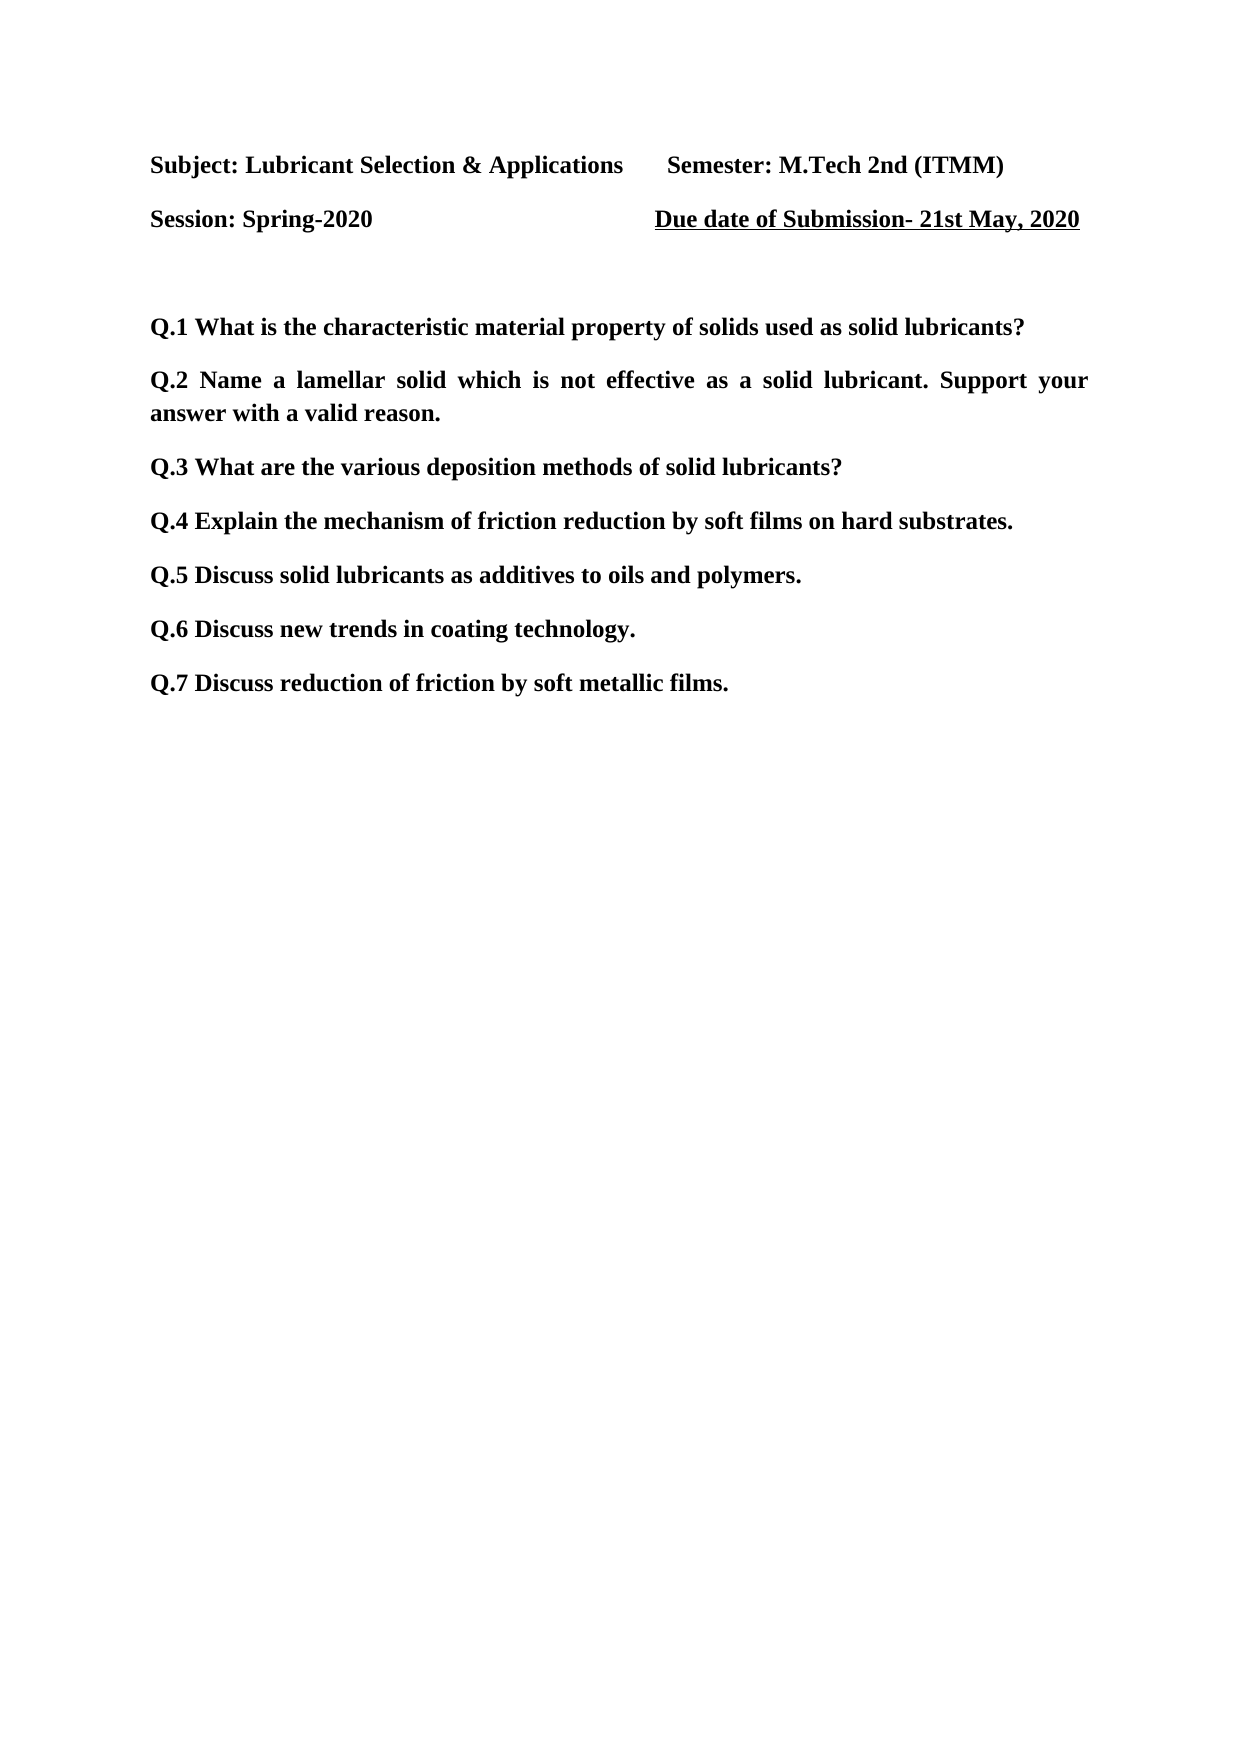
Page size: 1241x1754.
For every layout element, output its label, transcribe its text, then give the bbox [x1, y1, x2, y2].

text Q.5 Discuss solid lubricants as additives to oils and polymers. [150, 560, 1090, 589]
text Q.1 What is the characteristic material property of solids used as solid lubricants? [150, 312, 1090, 340]
text Q.7 Discuss reduction of friction by soft metallic films. [150, 668, 1090, 696]
text Q.3 What are the various deposition methods of solid lubricants? [150, 452, 1090, 481]
text Q.6 Discuss new trends in coating technology. [150, 614, 1090, 643]
text Q.4 Explain the mechanism of friction reduction by soft films on hard substrates. [150, 506, 1090, 535]
text Subject: Lubricant Selection & Applications Semester: M.Tech 2nd (ITMM) [150, 150, 1090, 179]
text Session: Spring-2020 Due date of Submission- 21st May, 2020 [150, 204, 1090, 233]
text Q.2 Name a lamellar solid which is not effective as a solid lubricant. Support your answer with a valid reason. [150, 365, 1090, 427]
